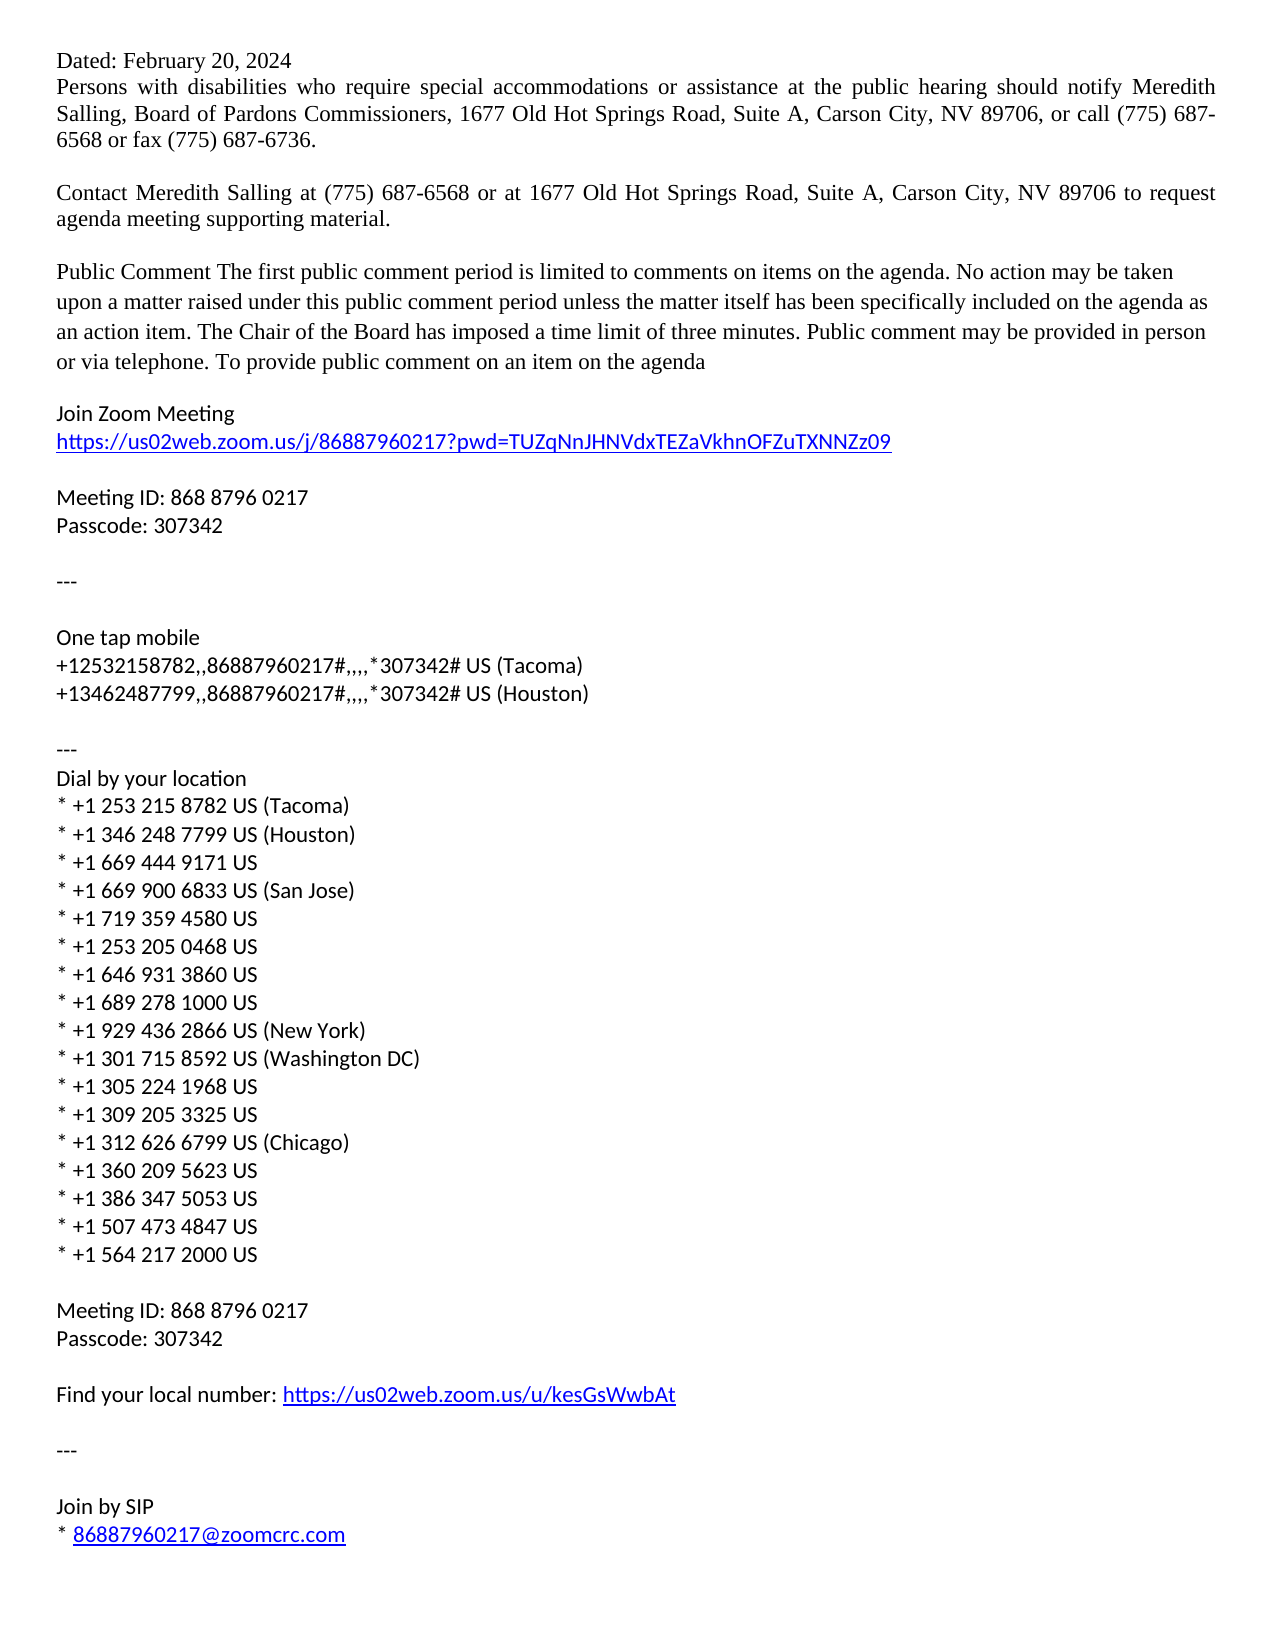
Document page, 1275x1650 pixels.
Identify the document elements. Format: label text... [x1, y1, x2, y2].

text * +1 564 217 2000 US [56, 1240, 1219, 1268]
text Meeting ID: 868 8796 0217 [56, 1296, 1219, 1324]
text Dated: February 20, 2024 [56, 47, 1219, 73]
text Dial by your location [56, 764, 1219, 792]
text --- [56, 736, 1219, 764]
text * +1 929 436 2866 US (New York) [56, 1016, 1219, 1044]
text Meeting ID: 868 8796 0217 [56, 483, 1219, 511]
text +12532158782,,86887960217#,,,,*307342# US (Tacoma) [56, 652, 1219, 679]
text * +1 646 931 3860 US [56, 960, 1219, 988]
text Join Zoom Meeting [56, 399, 1219, 427]
text * +1 360 209 5623 US [56, 1156, 1219, 1184]
text * 86887960217@zoomcrc.com [56, 1520, 1219, 1548]
text * +1 253 215 8782 US (Tacoma) [56, 792, 1219, 820]
text --- [56, 1436, 1219, 1464]
text * +1 689 278 1000 US [56, 988, 1219, 1016]
text Join by SIP [56, 1492, 1219, 1520]
text Contact Meredith Salling at (775) 687-6568 or at 1677 Old Hot Springs Road, Suite A, Carson City, NV 89706 to request agenda meeting supporting material. [56, 179, 1219, 231]
text * +1 309 205 3325 US [56, 1100, 1219, 1128]
text * +1 719 359 4580 US [56, 904, 1219, 932]
text * +1 507 473 4847 US [56, 1212, 1219, 1240]
text +13462487799,,86887960217#,,,,*307342# US (Houston) [56, 679, 1219, 708]
text --- [56, 567, 1219, 596]
text Persons with disabilities who require special accommodations or assistance at the public hearing should notify Meredith Salling, Board of Pardons Commissioners, 1677 Old Hot Springs Road, Suite A, Carson City, NV 89706, or call (775) 687-6568 or fax (775) 687-6736. [56, 73, 1219, 152]
text https://us02web.zoom.us/j/86887960217?pwd=TUZqNnJHNVdxTEZaVkhnOFZuTXNNZz09 [56, 427, 1219, 455]
text Public Comment The first public comment period is limited to comments on items on the agenda. No action may be taken upon a matter raised under this public comment period unless the matter itself has been specifically included on the agenda as an action item. The Chair of the Board has imposed a time limit of three minutes. Public comment may be provided in person or via telephone. To provide public comment on an item on the agenda [56, 258, 1219, 375]
text Find your local number: https://us02web.zoom.us/u/kesGsWwbAt [56, 1380, 1219, 1408]
text * +1 386 347 5053 US [56, 1184, 1219, 1212]
text Passcode: 307342 [56, 1324, 1219, 1352]
text * +1 253 205 0468 US [56, 932, 1219, 960]
text * +1 346 248 7799 US (Houston) [56, 820, 1219, 848]
text * +1 312 626 6799 US (Chicago) [56, 1128, 1219, 1156]
text Passcode: 307342 [56, 511, 1219, 539]
text * +1 305 224 1968 US [56, 1072, 1219, 1100]
text * +1 301 715 8592 US (Washington DC) [56, 1044, 1219, 1072]
text * +1 669 444 9171 US [56, 848, 1219, 876]
text * +1 669 900 6833 US (San Jose) [56, 876, 1219, 904]
text One tap mobile [56, 623, 1219, 652]
